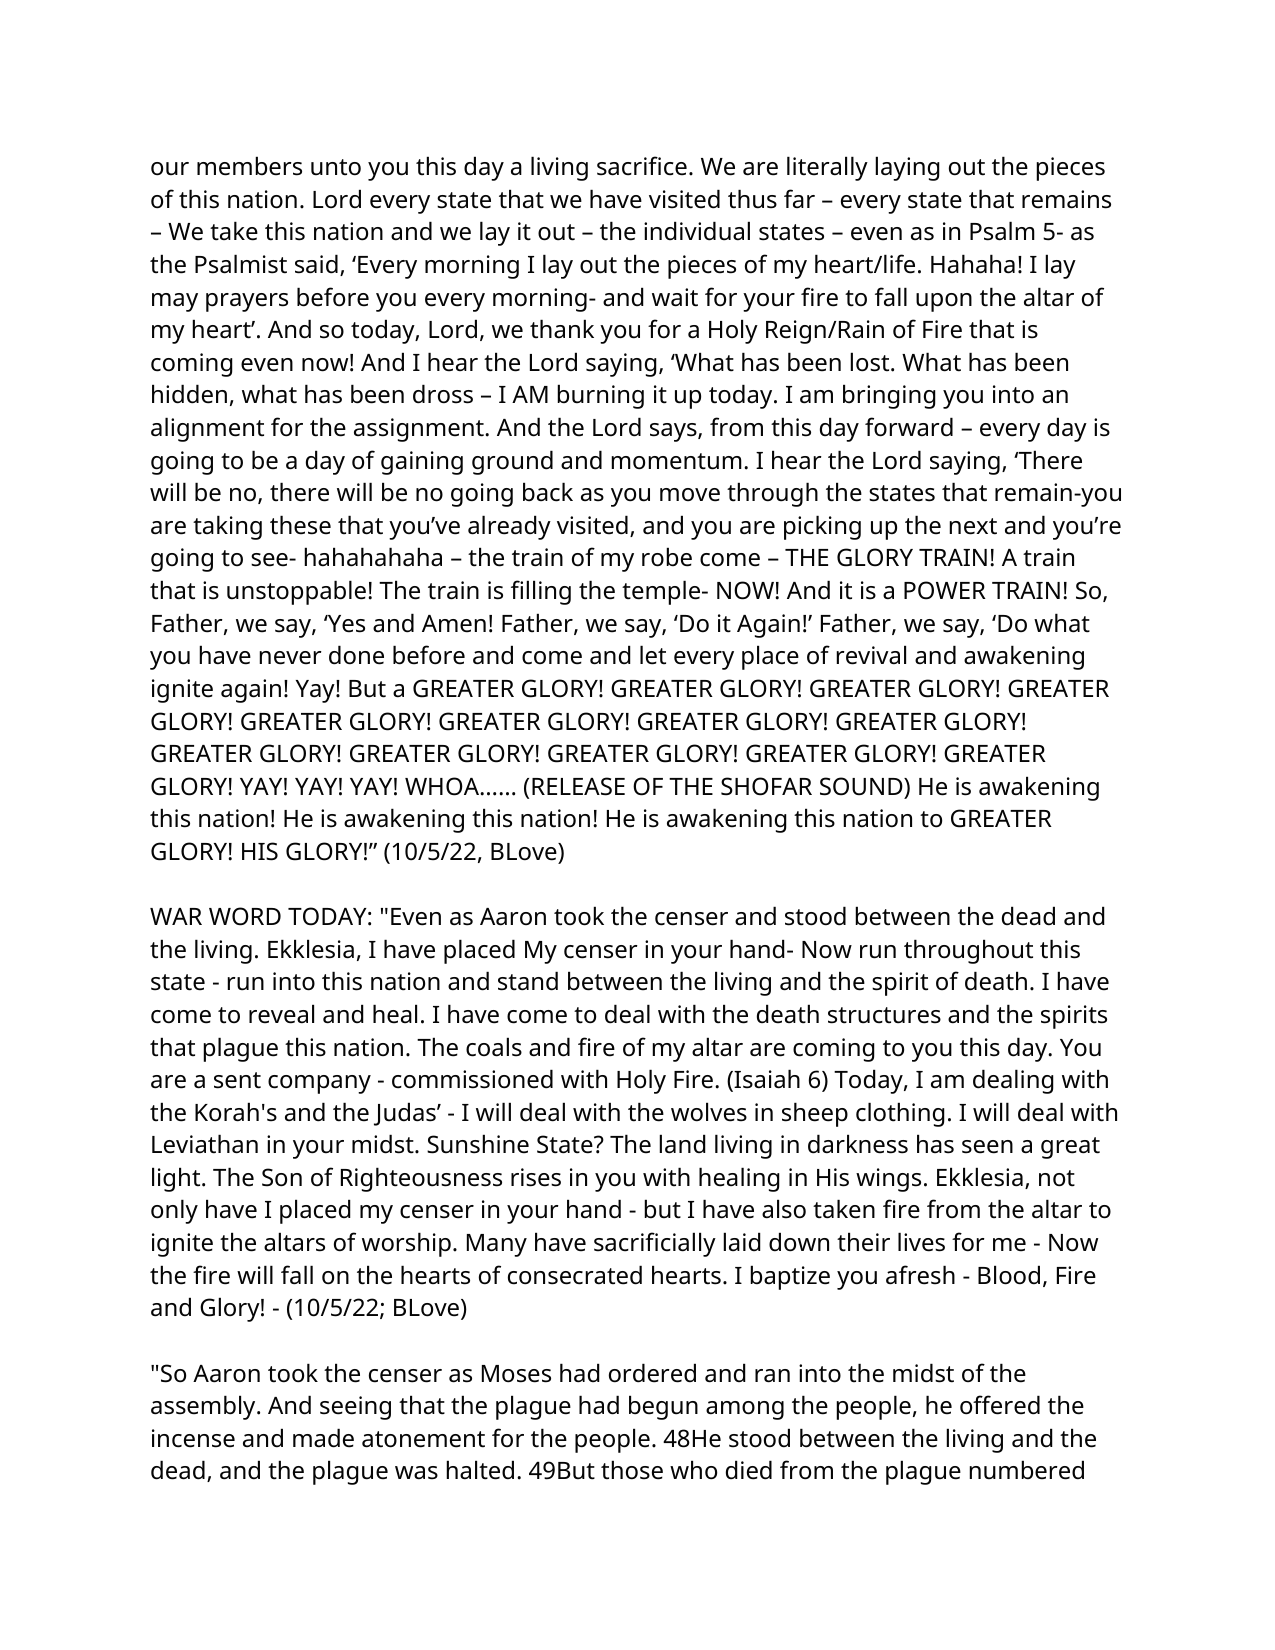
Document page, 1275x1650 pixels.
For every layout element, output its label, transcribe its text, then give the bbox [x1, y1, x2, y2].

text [150, 1356, 1125, 1487]
text WAR WORD TODAY: "Even as Aaron took the censer and stood between the dead and the living. Ekklesia, I have placed My censer in your hand- Now run throughout this state - run into this nation and stand between the living and the spirit of death. I have come to reveal and heal. I have come to deal with the death structures and the spirits that plague this nation. The coals and fire of my altar are coming to you this day. You are a sent company - commissioned with Holy Fire. (Isaiah 6) Today, I am dealing with the Korah's and the Judas’ - I will deal with the wolves in sheep clothing. I will deal with Leviathan in your midst. Sunshine State? The land living in darkness has seen a great light. The Son of Righteousness rises in you with healing in His wings. Ekklesia, not only have I placed my censer in your hand - but I have also taken fire from the altar to ignite the altars of worship. Many have sacrificially laid down their lives for me - Now the fire will fall on the hearts of consecrated hearts. I baptize you afresh - Blood, Fire and Glory! - (10/5/22; BLove) [150, 900, 1125, 1324]
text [150, 150, 1125, 867]
